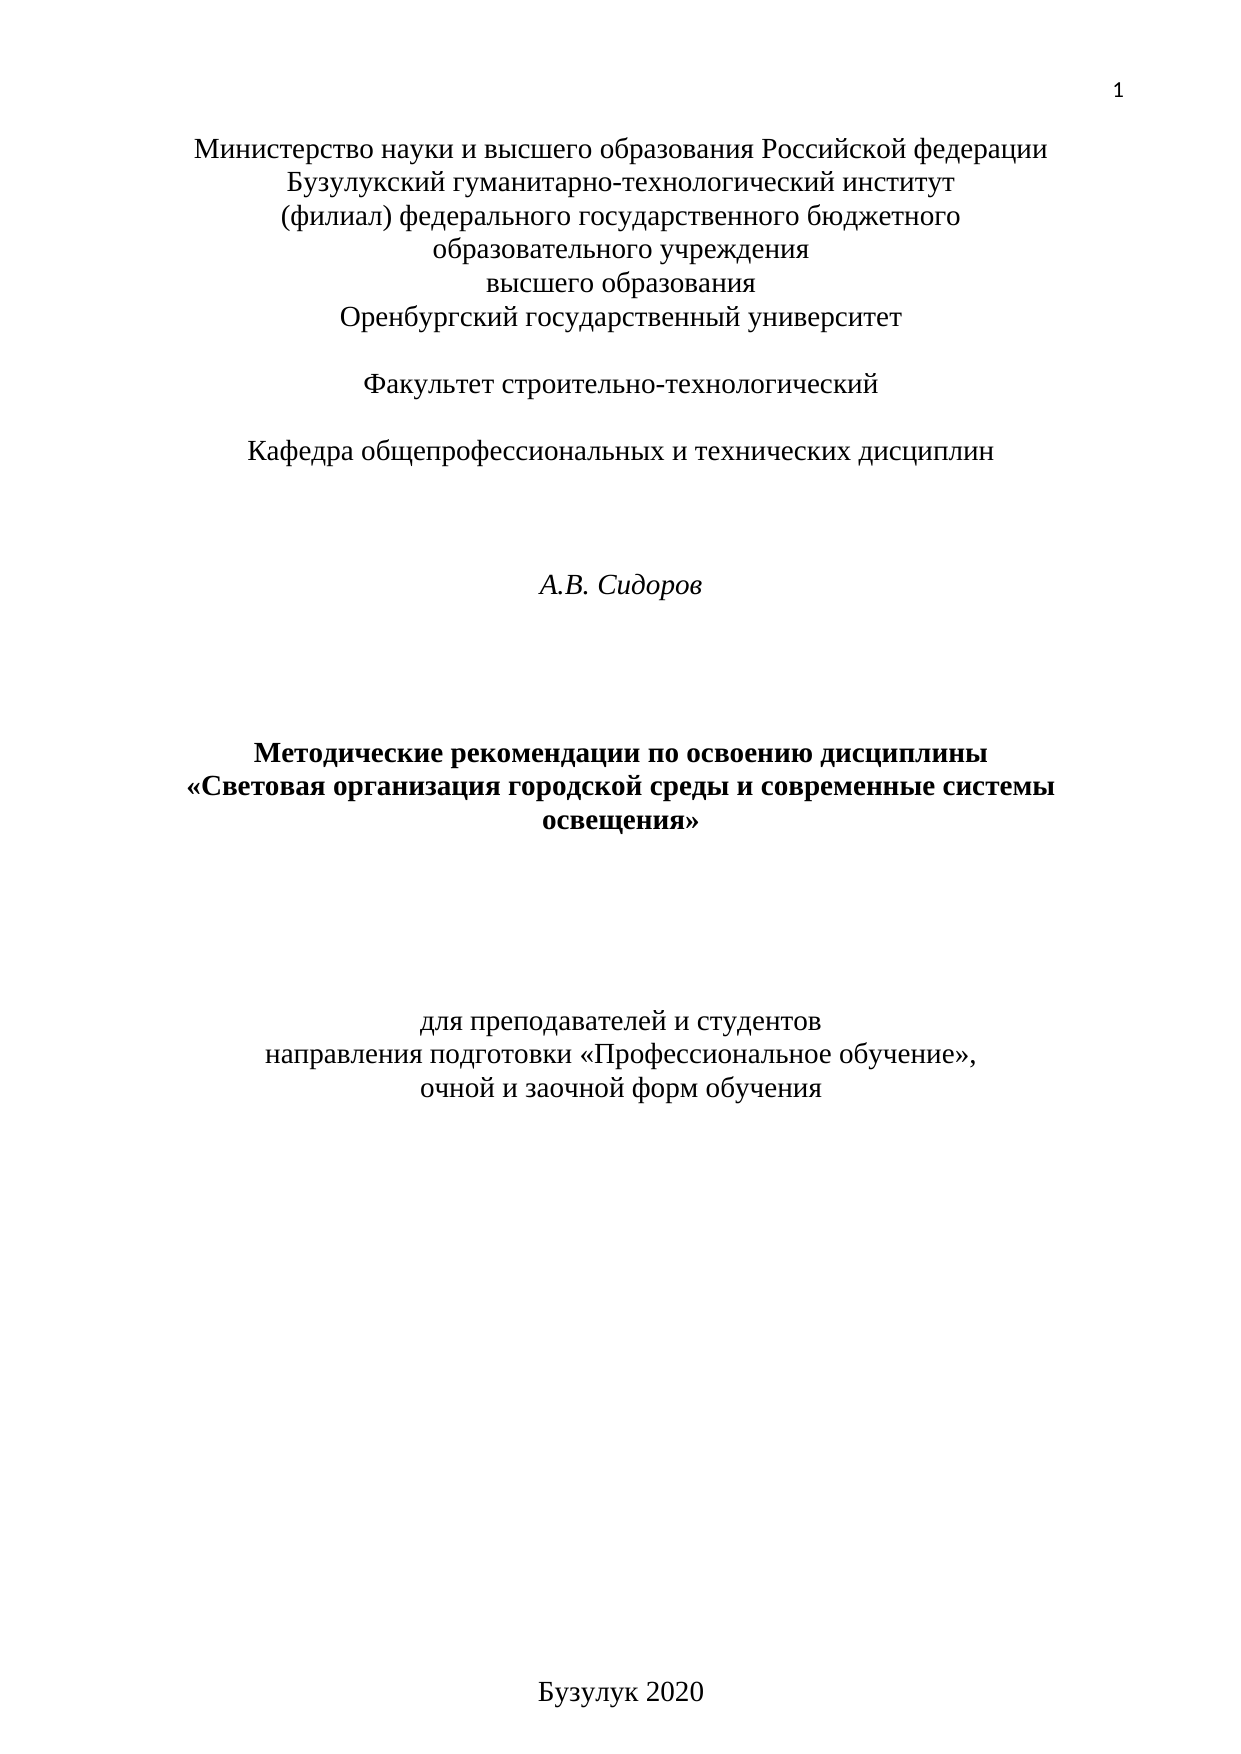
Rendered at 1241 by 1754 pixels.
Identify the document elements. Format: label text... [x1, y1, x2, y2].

text Министерство науки и высшего образования Российской федерации [118, 131, 1123, 164]
text (филиал) федерального государственного бюджетного [118, 198, 1123, 232]
text Бузулукский гуманитарно-технологический институт [118, 164, 1123, 198]
text Бузулук 2020 [118, 1674, 1123, 1707]
text Кафедра общепрофессиональных и технических дисциплин [118, 433, 1123, 466]
text Оренбургский государственный университет [118, 299, 1123, 332]
text «Световая организация городской среды и современные системы освещения» [118, 768, 1123, 835]
text высшего образования [118, 265, 1123, 299]
text направления подготовки «Профессиональное обучение», очной и заочной форм обучения [118, 1037, 1123, 1104]
text для преподавателей и студентов [118, 1003, 1123, 1037]
text образовательного учреждения [118, 232, 1123, 265]
text А.В. Сидоров [118, 567, 1123, 601]
text Факультет строительно-технологический [118, 366, 1123, 399]
text Методические рекомендации по освоению дисциплины [118, 735, 1123, 768]
